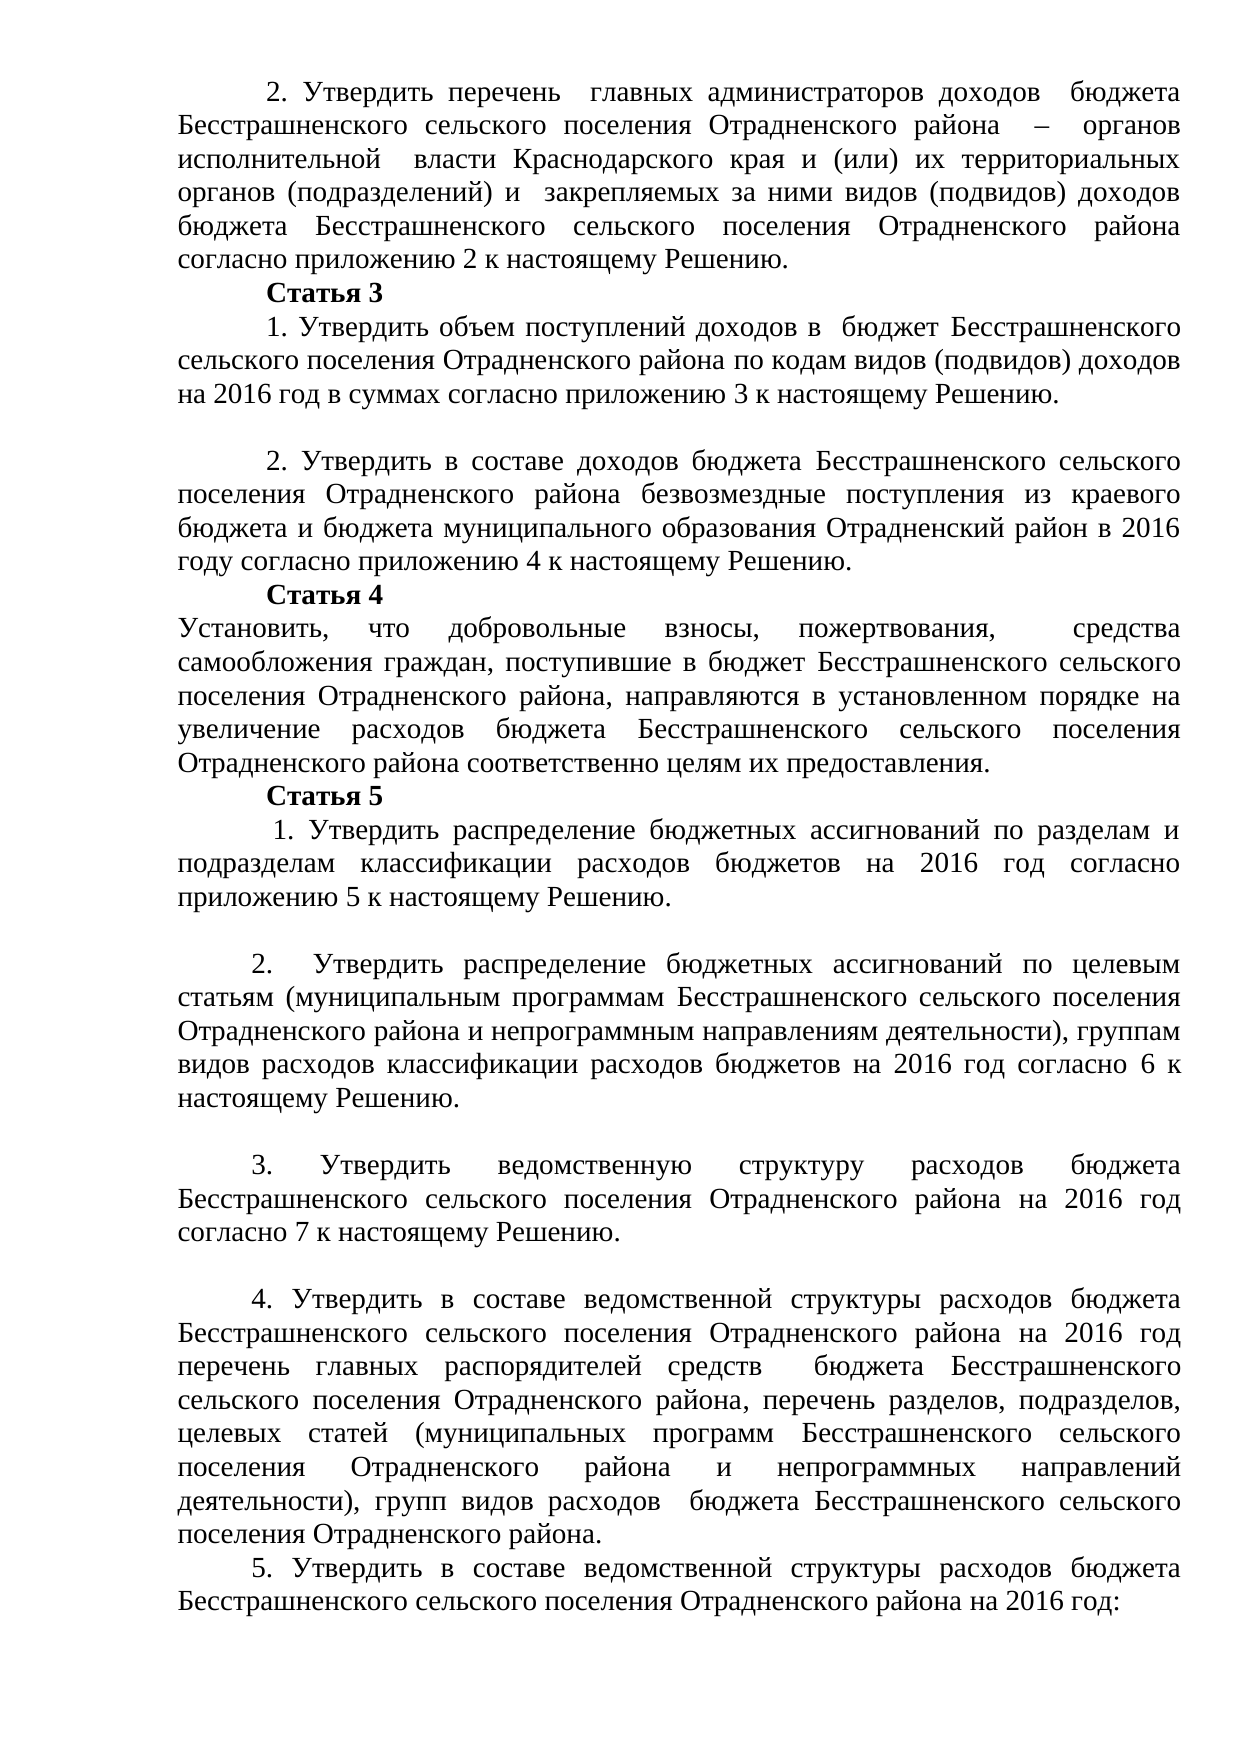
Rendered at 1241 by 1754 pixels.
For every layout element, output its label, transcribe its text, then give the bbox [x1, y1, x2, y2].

text 1. Утвердить объем поступлений доходов в бюджет Бесстрашненского сельского поселения Отрадненского района по кодам видов (подвидов) доходов на 2016 год в суммах согласно приложению 3 к настоящему Решению. [177, 309, 1181, 409]
text 4. Утвердить в составе ведомственной структуры расходов бюджета Бесстрашненского сельского поселения Отрадненского района на 2016 год перечень главных распорядителей средств бюджета Бесстрашненского сельского поселения Отрадненского района, перечень разделов, подразделов, целевых статей (муниципальных программ Бесстрашненского сельского поселения Отрадненского района и непрограммных направлений деятельности), групп видов расходов бюджета Бесстрашненского сельского поселения Отрадненского района. [177, 1281, 1181, 1550]
text 3. Утвердить ведомственную структуру расходов бюджета Бесстрашненского сельского поселения Отрадненского района на 2016 год согласно 7 к настоящему Решению. [177, 1147, 1181, 1248]
text Статья 4 [177, 577, 1181, 611]
text 1. Утвердить распределение бюджетных ассигнований по разделам и подразделам классификации расходов бюджетов на 2016 год согласно приложению 5 к настоящему Решению. [177, 812, 1181, 912]
text 5. Утвердить в составе ведомственной структуры расходов бюджета Бесстрашненского сельского поселения Отрадненского района на 2016 год: [177, 1550, 1181, 1617]
text Установить, что добровольные взносы, пожертвования, средства самообложения граждан, поступившие в бюджет Бесстрашненского сельского поселения Отрадненского района, направляются в установленном порядке на увеличение расходов бюджета Бесстрашненского сельского поселения Отрадненского района соответственно целям их предоставления. [177, 611, 1181, 778]
text Статья 3 [177, 275, 1181, 309]
text Статья 5 [177, 778, 1181, 812]
text 2. Утвердить распределение бюджетных ассигнований по целевым статьям (муниципальным программам Бесстрашненского сельского поселения Отрадненского района и непрограммным направлениям деятельности), группам видов расходов классификации расходов бюджетов на 2016 год согласно 6 к настоящему Решению. [177, 946, 1181, 1114]
text 2. Утвердить перечень главных администраторов доходов бюджета Бесстрашненского сельского поселения Отрадненского района – органов исполнительной власти Краснодарского края и (или) их территориальных органов (подразделений) и закрепляемых за ними видов (подвидов) доходов бюджета Бесстрашненского сельского поселения Отрадненского района согласно приложению 2 к настоящему Решению. [177, 74, 1181, 275]
text 2. Утвердить в составе доходов бюджета Бесстрашненского сельского поселения Отрадненского района безвозмездные поступления из краевого бюджета и бюджета муниципального образования Отрадненский район в 2016 году согласно приложению 4 к настоящему Решению. [177, 443, 1181, 577]
